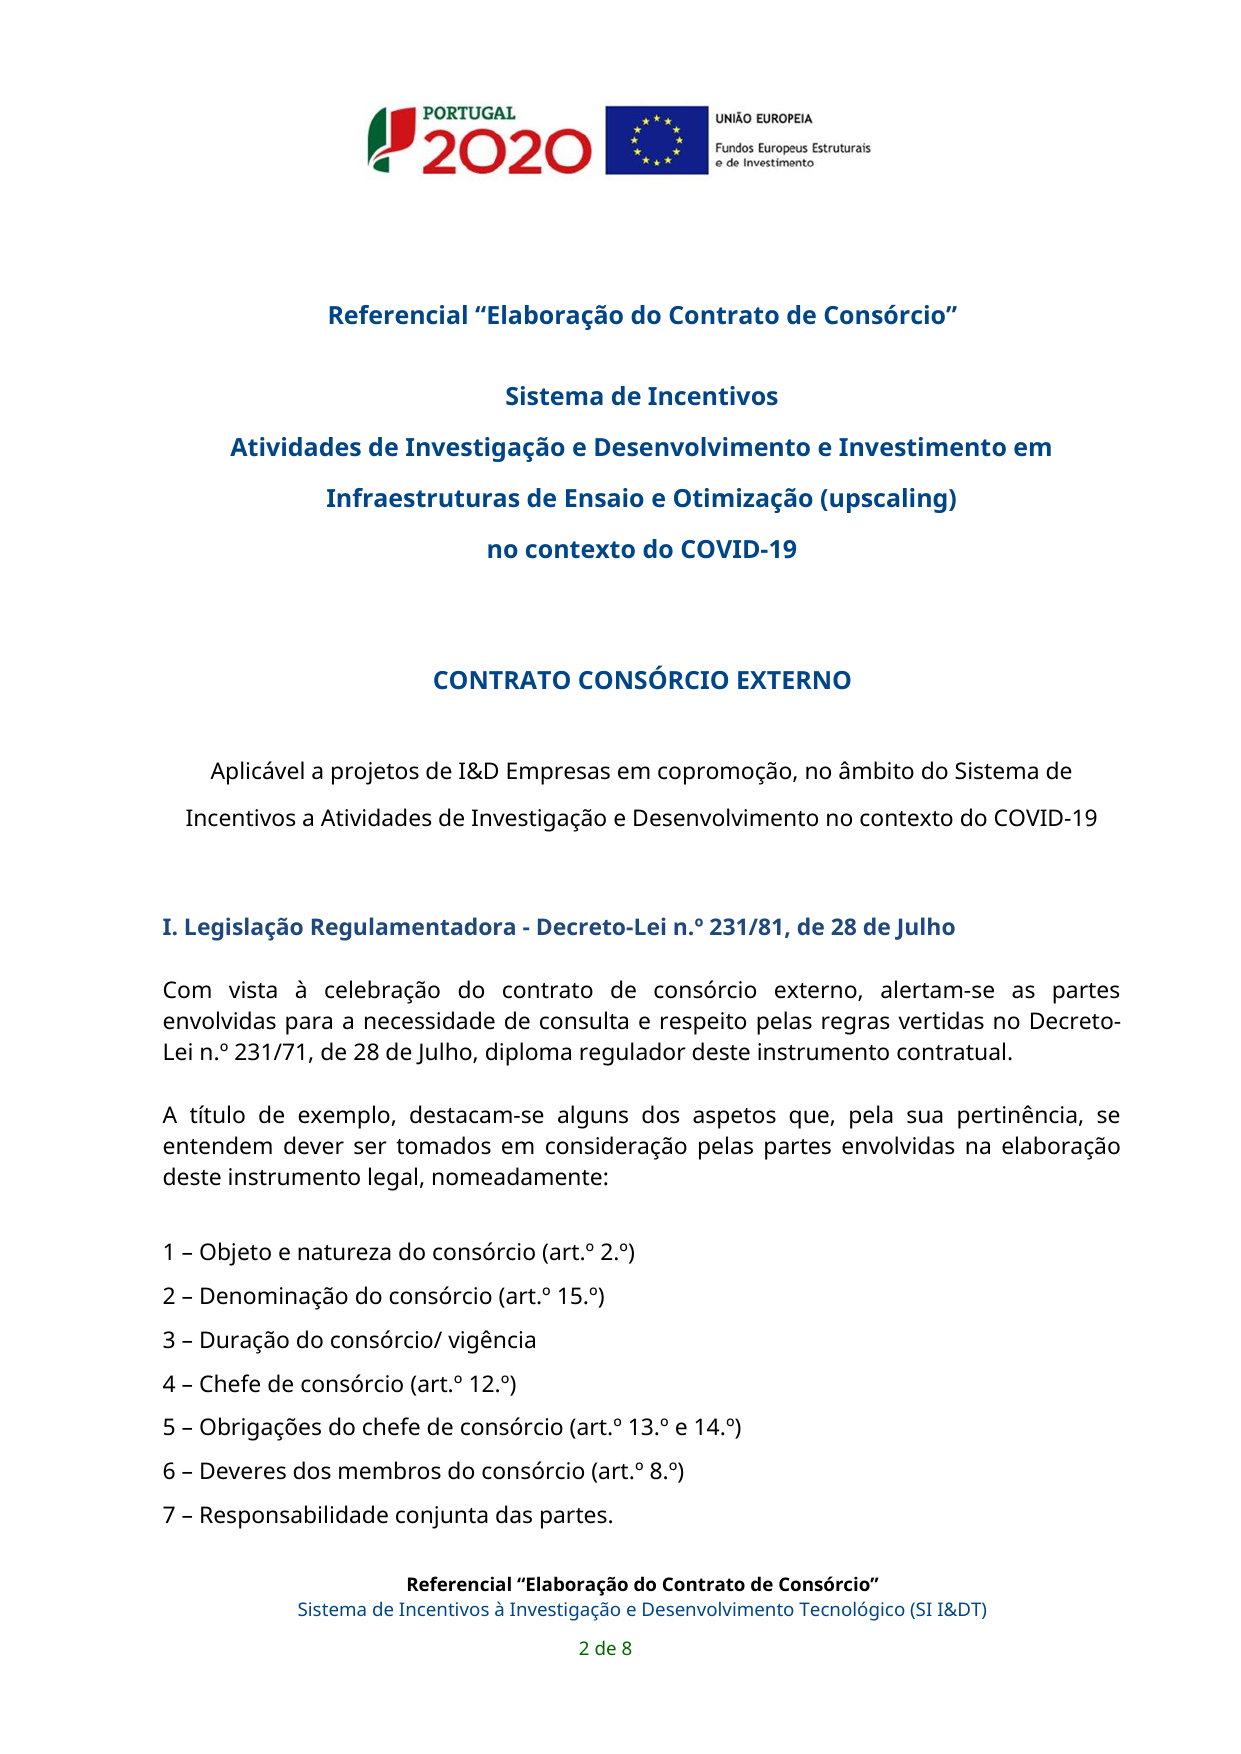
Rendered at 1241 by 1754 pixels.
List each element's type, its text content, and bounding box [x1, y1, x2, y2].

text Com vista à celebração do contrato de consórcio externo, alertam-se as partes envolvidas para a necessidade de consulta e respeito pelas regras vertidas no Decreto-Lei n.º 231/71, de 28 de Julho, diploma regulador deste instrumento contratual. [162, 974, 1122, 1067]
text 6 – Deveres dos membros do consórcio (art.º 8.º) [162, 1455, 1122, 1486]
text A título de exemplo, destacam-se alguns dos aspetos que, pela sua pertinência, se entendem dever ser tomados em consideração pelas partes envolvidas na elaboração deste instrumento legal, nomeadamente: [162, 1099, 1122, 1192]
text Referencial “Elaboração do Contrato de Consórcio” [162, 298, 1122, 332]
text 5 – Obrigações do chefe de consórcio (art.º 13.º e 14.º) [162, 1411, 1122, 1442]
text 1 – Objeto e natureza do consórcio (art.º 2.º) [162, 1236, 1122, 1267]
text 3 – Duração do consórcio/ vigência [162, 1324, 1122, 1355]
text CONTRATO CONSÓRCIO EXTERNO [162, 663, 1122, 697]
picture [360, 73, 925, 196]
text I. Legislação Regulamentadora - Decreto-Lei n.º 231/81, de 28 de Julho [162, 911, 1122, 942]
text 7 – Responsabilidade conjunta das partes. [162, 1499, 1122, 1530]
text 4 – Chefe de consórcio (art.º 12.º) [162, 1367, 1122, 1399]
text Sistema de Incentivos [162, 378, 1121, 412]
text 2 – Denominação do consórcio (art.º 15.º) [162, 1280, 1122, 1311]
text Aplicável a projetos de I&D Empresas em copromoção, no âmbito do Sistema de Incentivos a Atividades de Investigação e Desenvolvimento no contexto do COVID-19 [162, 755, 1121, 833]
text Atividades de Investigação e Desenvolvimento e Investimento em Infraestruturas de Ensaio e Otimização (upscaling) [162, 429, 1121, 514]
text no contexto do COVID-19 [162, 531, 1121, 565]
